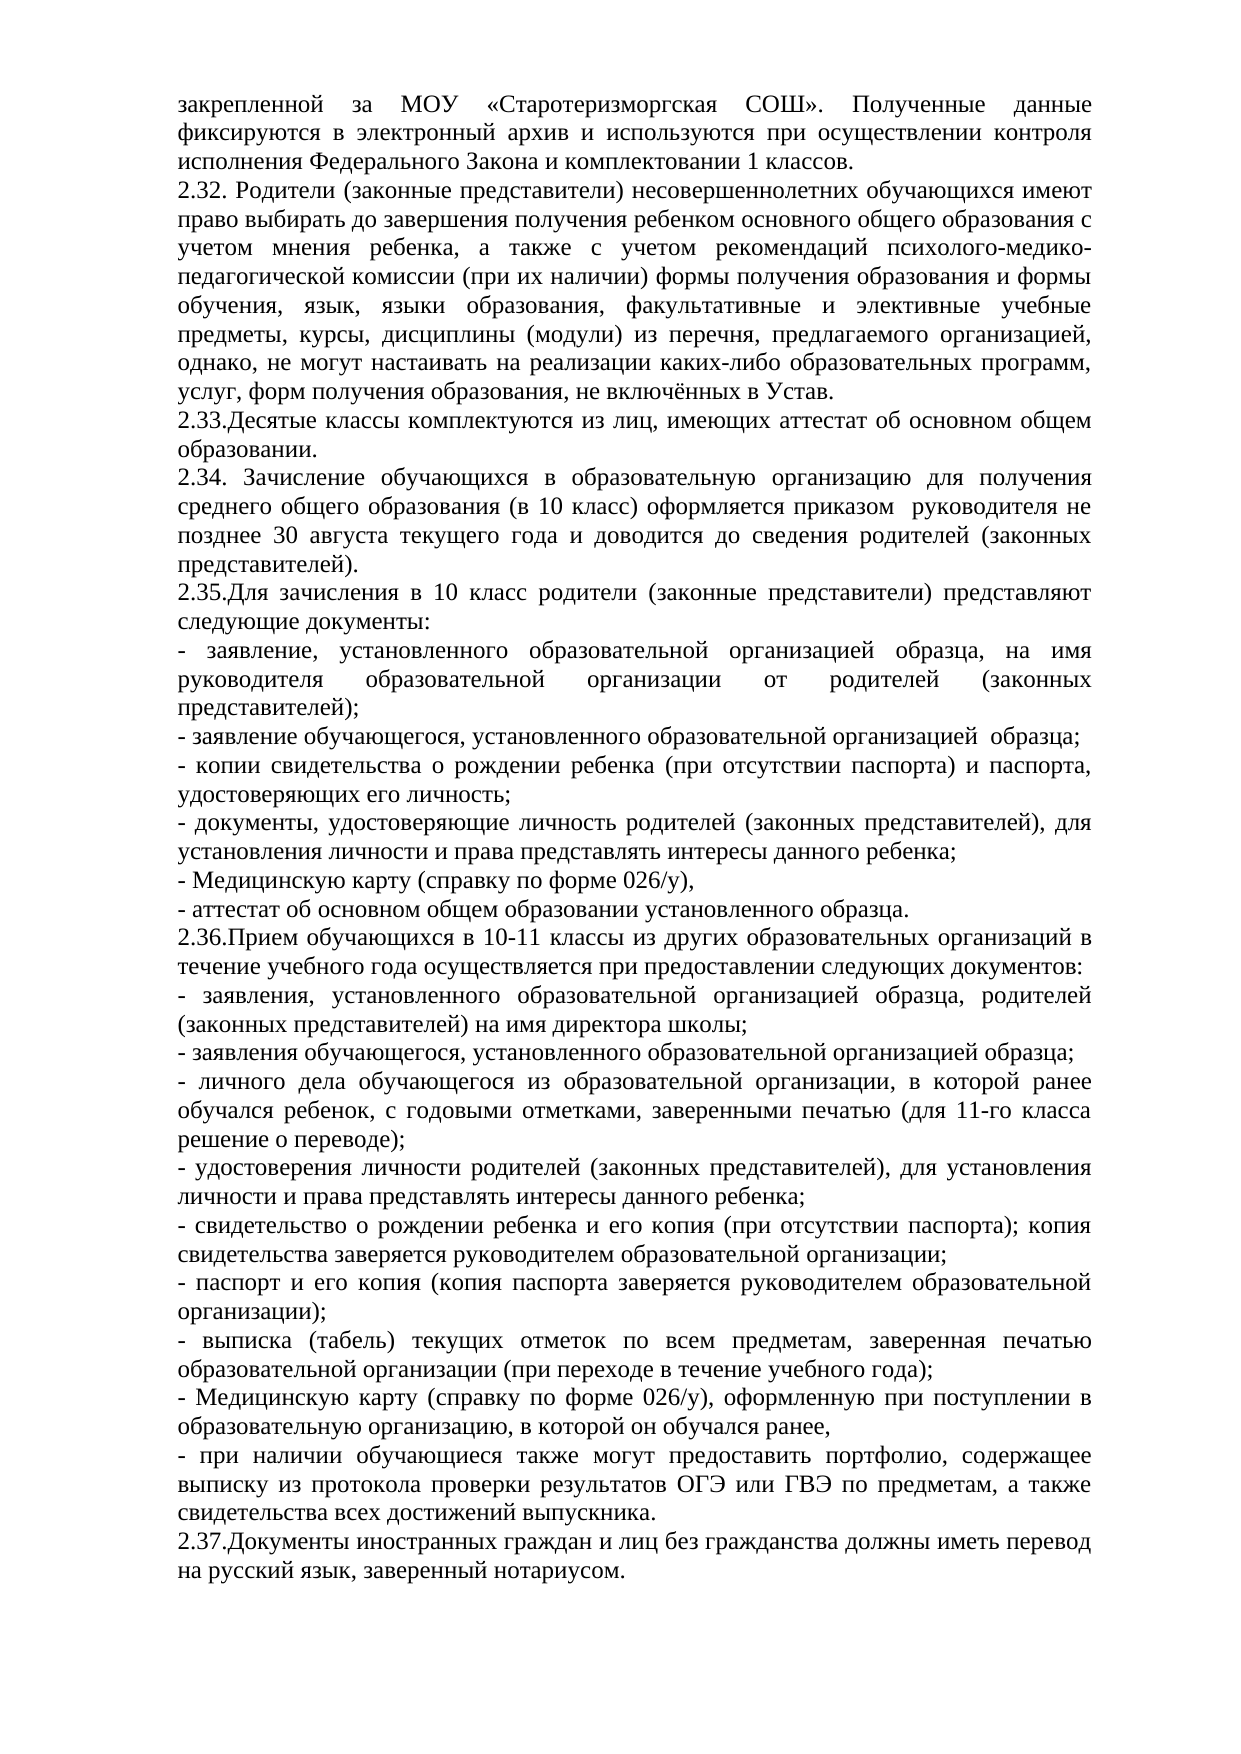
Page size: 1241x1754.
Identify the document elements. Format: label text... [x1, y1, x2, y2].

text - заявление, установленного образовательной организацией образца, на имя руководителя образовательной организации от родителей (законных представителей); [177, 635, 1092, 721]
text - документы, удостоверяющие личность родителей (законных представителей), для установления личности и права представлять интересы данного ребенка; [177, 807, 1092, 865]
text 2.34. Зачисление обучающихся в образовательную организацию для получения среднего общего образования (в 10 класс) оформляется приказом руководителя не позднее 30 августа текущего года и доводится до сведения родителей (законных представителей). [177, 462, 1092, 577]
text 2.35.Для зачисления в 10 класс родители (законные представители) представляют следующие документы: [177, 577, 1092, 635]
text - при наличии обучающиеся также могут предоставить портфолио, содержащее выписку из протокола проверки результатов ОГЭ или ГВЭ по предметам, а также свидетельства всех достижений выпускника. [177, 1440, 1092, 1526]
text - свидетельство о рождении ребенка и его копия (при отсутствии паспорта); копия свидетельства заверяется руководителем образовательной организации; [177, 1210, 1092, 1267]
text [177, 89, 1092, 175]
text 2.36.Прием обучающихся в 10-11 классы из других образовательных организаций в течение учебного года осуществляется при предоставлении следующих документов: [177, 922, 1092, 980]
text - удостоверения личности родителей (законных представителей), для установления личности и права представлять интересы данного ребенка; [177, 1152, 1092, 1210]
text - Медицинскую карту (справку по форме 026/у), оформленную при поступлении в образовательную организацию, в которой он обучался ранее, [177, 1382, 1092, 1440]
text 2.33.Десятые классы комплектуются из лиц, имеющих аттестат об основном общем образовании. [177, 405, 1092, 462]
text 2.37.Документы иностранных граждан и лиц без гражданства должны иметь перевод на русский язык, заверенный нотариусом. [177, 1526, 1092, 1584]
text - аттестат об основном общем образовании установленного образца. [177, 894, 1092, 922]
text - заявление обучающегося, установленного образовательной организацией образца; [177, 721, 1092, 750]
text - личного дела обучающегося из образовательной организации, в которой ранее обучался ребенок, с годовыми отметками, заверенными печатью (для 11-го класса решение о переводе); [177, 1066, 1092, 1152]
text - Медицинскую карту (справку по форме 026/у), [177, 865, 1092, 894]
text - копии свидетельства о рождении ребенка (при отсутствии паспорта) и паспорта, удостоверяющих его личность; [177, 750, 1092, 807]
text - паспорт и его копия (копия паспорта заверяется руководителем образовательной организации); [177, 1267, 1092, 1325]
text - заявления, установленного образовательной организацией образца, родителей (законных представителей) на имя директора школы; [177, 980, 1092, 1037]
text - заявления обучающегося, установленного образовательной организацией образца; [177, 1037, 1092, 1066]
text 2.32. Родители (законные представители) несовершеннолетних обучающихся имеют право выбирать до завершения получения ребенком основного общего образования с учетом мнения ребенка, а также с учетом рекомендаций психолого-медико-педагогической комиссии (при их наличии) формы получения образования и формы обучения, язык, языки образования, факультативные и элективные учебные предметы, курсы, дисциплины (модули) из перечня, предлагаемого организацией, однако, не могут настаивать на реализации каких-либо образовательных программ, услуг, форм получения образования, не включённых в Устав. [177, 175, 1092, 405]
text - выписка (табель) текущих отметок по всем предметам, заверенная печатью образовательной организации (при переходе в течение учебного года); [177, 1325, 1092, 1382]
